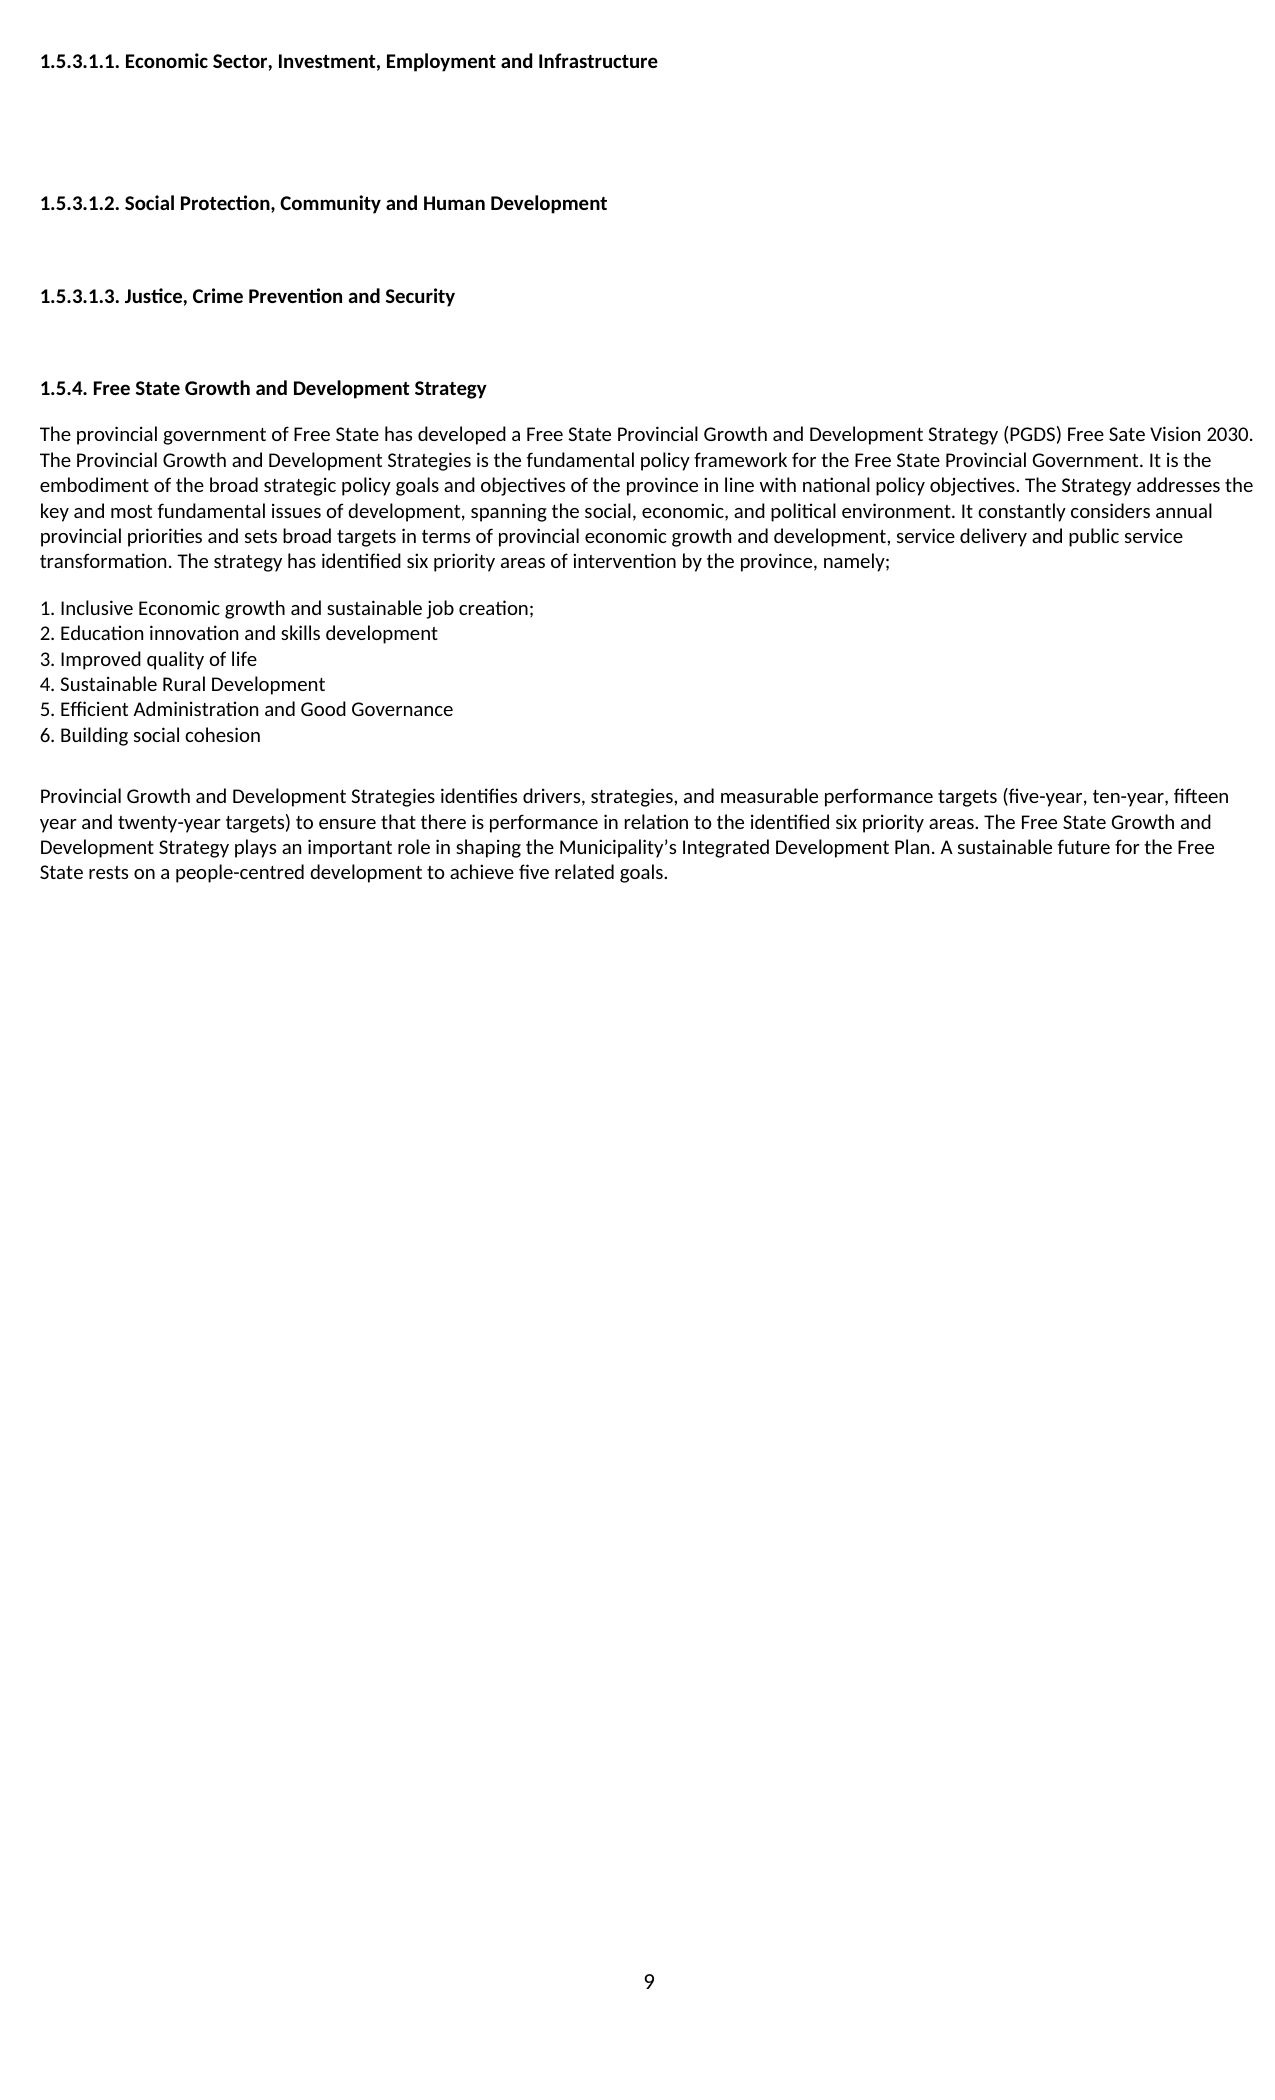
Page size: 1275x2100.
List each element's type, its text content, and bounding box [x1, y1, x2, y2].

text 3. Improved quality of life [39, 646, 1258, 671]
text 2. Education innovation and skills development [39, 620, 1258, 646]
text 4. Sustainable Rural Development [39, 671, 1258, 697]
text The provincial government of Free State has developed a Free State Provincial Growth and Development Strategy (PGDS) Free Sate Vision 2030. The Provincial Growth and Development Strategies is the fundamental policy framework for the Free State Provincial Government. It is the embodiment of the broad strategic policy goals and objectives of the province in line with national policy objectives. The Strategy addresses the key and most fundamental issues of development, spanning the social, economic, and political environment. It constantly considers annual provincial priorities and sets broad targets in terms of provincial economic growth and development, service delivery and public service transformation. The strategy has identified six priority areas of intervention by the province, namely; [39, 422, 1258, 574]
text 1.5.3.1.3. Justice, Crime Prevention and Security [39, 283, 1258, 308]
text Provincial Growth and Development Strategies identifies drivers, strategies, and measurable performance targets (five-year, ten-year, fifteen year and twenty-year targets) to ensure that there is performance in relation to the identified six priority areas. The Free State Growth and Development Strategy plays an important role in shaping the Municipality’s Integrated Development Plan. A sustainable future for the Free State rests on a people-centred development to achieve five related goals. [39, 783, 1258, 885]
text 1.5.4. Free State Growth and Development Strategy [39, 375, 1258, 401]
text 6. Building social cohesion [39, 722, 1258, 747]
text 5. Efficient Administration and Good Governance [39, 697, 1258, 722]
text 1. Inclusive Economic growth and sustainable job creation; [39, 595, 1258, 620]
text 1.5.3.1.2. Social Protection, Community and Human Development [39, 190, 1258, 216]
text 1.5.3.1.1. Economic Sector, Investment, Employment and Infrastructure [39, 48, 1258, 73]
